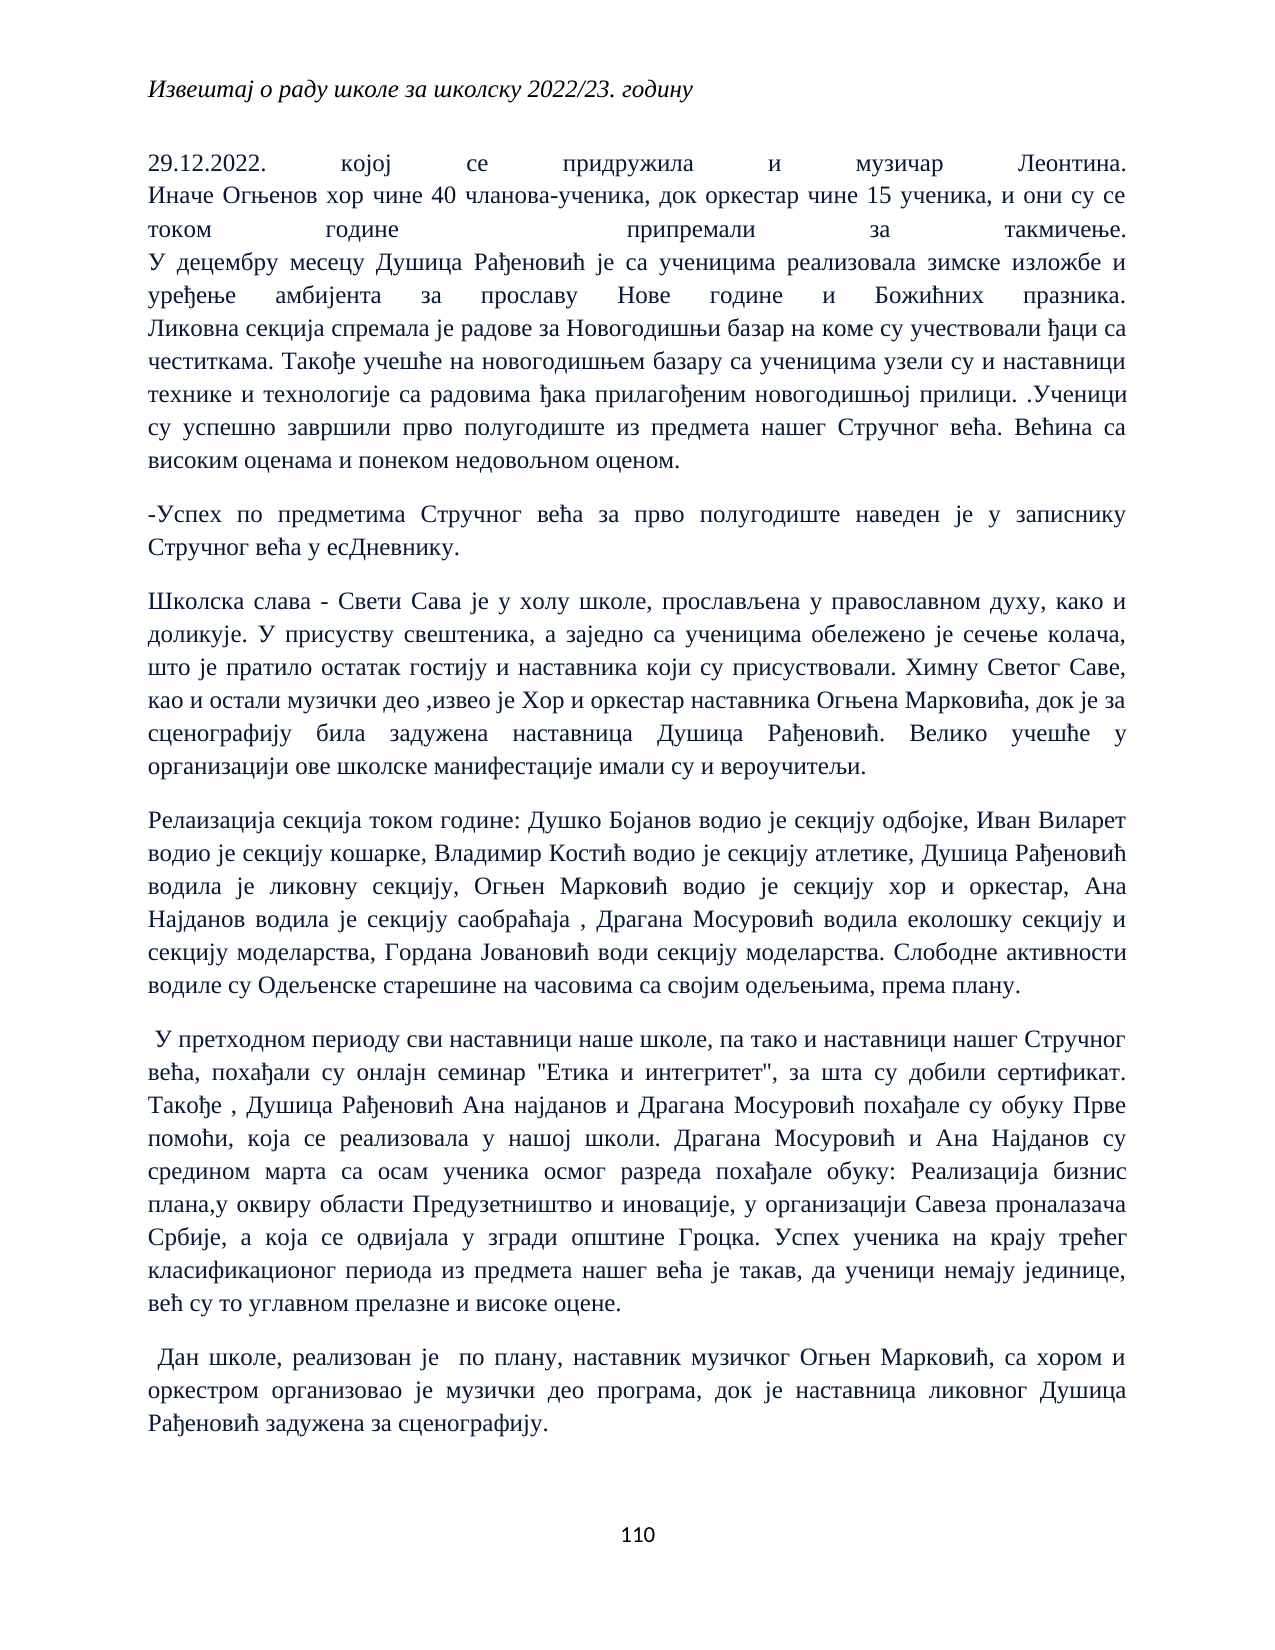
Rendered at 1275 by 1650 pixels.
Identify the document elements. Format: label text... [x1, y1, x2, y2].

text Школска слава - Свети Сава је у холу школе, прослављена у православном духу, како и доликује. У присуству свештеника, а заједно са ученицима обележено је сечење колача, што је пратило остатак гостију и наставника који су присуствовали. Химну Светог Саве, као и остали музички део ,извео је Хор и оркестар наставника Огњена Марковића, док је за сценографију била задужена наставница Душица Рађеновић. Велико учешће у организацији ове школске манифестације имали су и вероучитељи. [148, 747, 1127, 780]
text Релаизација секција током године: Душко Бојанов водио је секцију одбојке, Иван Виларет водио је секцију кошарке, Владимир Костић водио је секцију атлетике, Душица Рађеновић водила је ликовну секцију, Огњен Марковић водио је секцију хор и оркестар, Ана Најданов водила је секцију саобраћаја , Драгана Мосуровић водила еколошку секцију и секцију моделарства, Гордана Јовановић води секцију моделарства. Слободне активности водиле су Одељенске старешине на часовима са својим одељењима, према плану. [148, 966, 1127, 999]
text Дан школе, реализован је по плану, наставник музичког Огњен Марковић, са хором и оркестром организовао је музички део програма, док је наставница ликовног Душица Рађеновић задужена за сценографију. [148, 1404, 1127, 1437]
text -Успех по предметима Стручног већа за прво полугодиште наведен је у записнику Стручног већа у есДневнику. [148, 528, 1127, 561]
